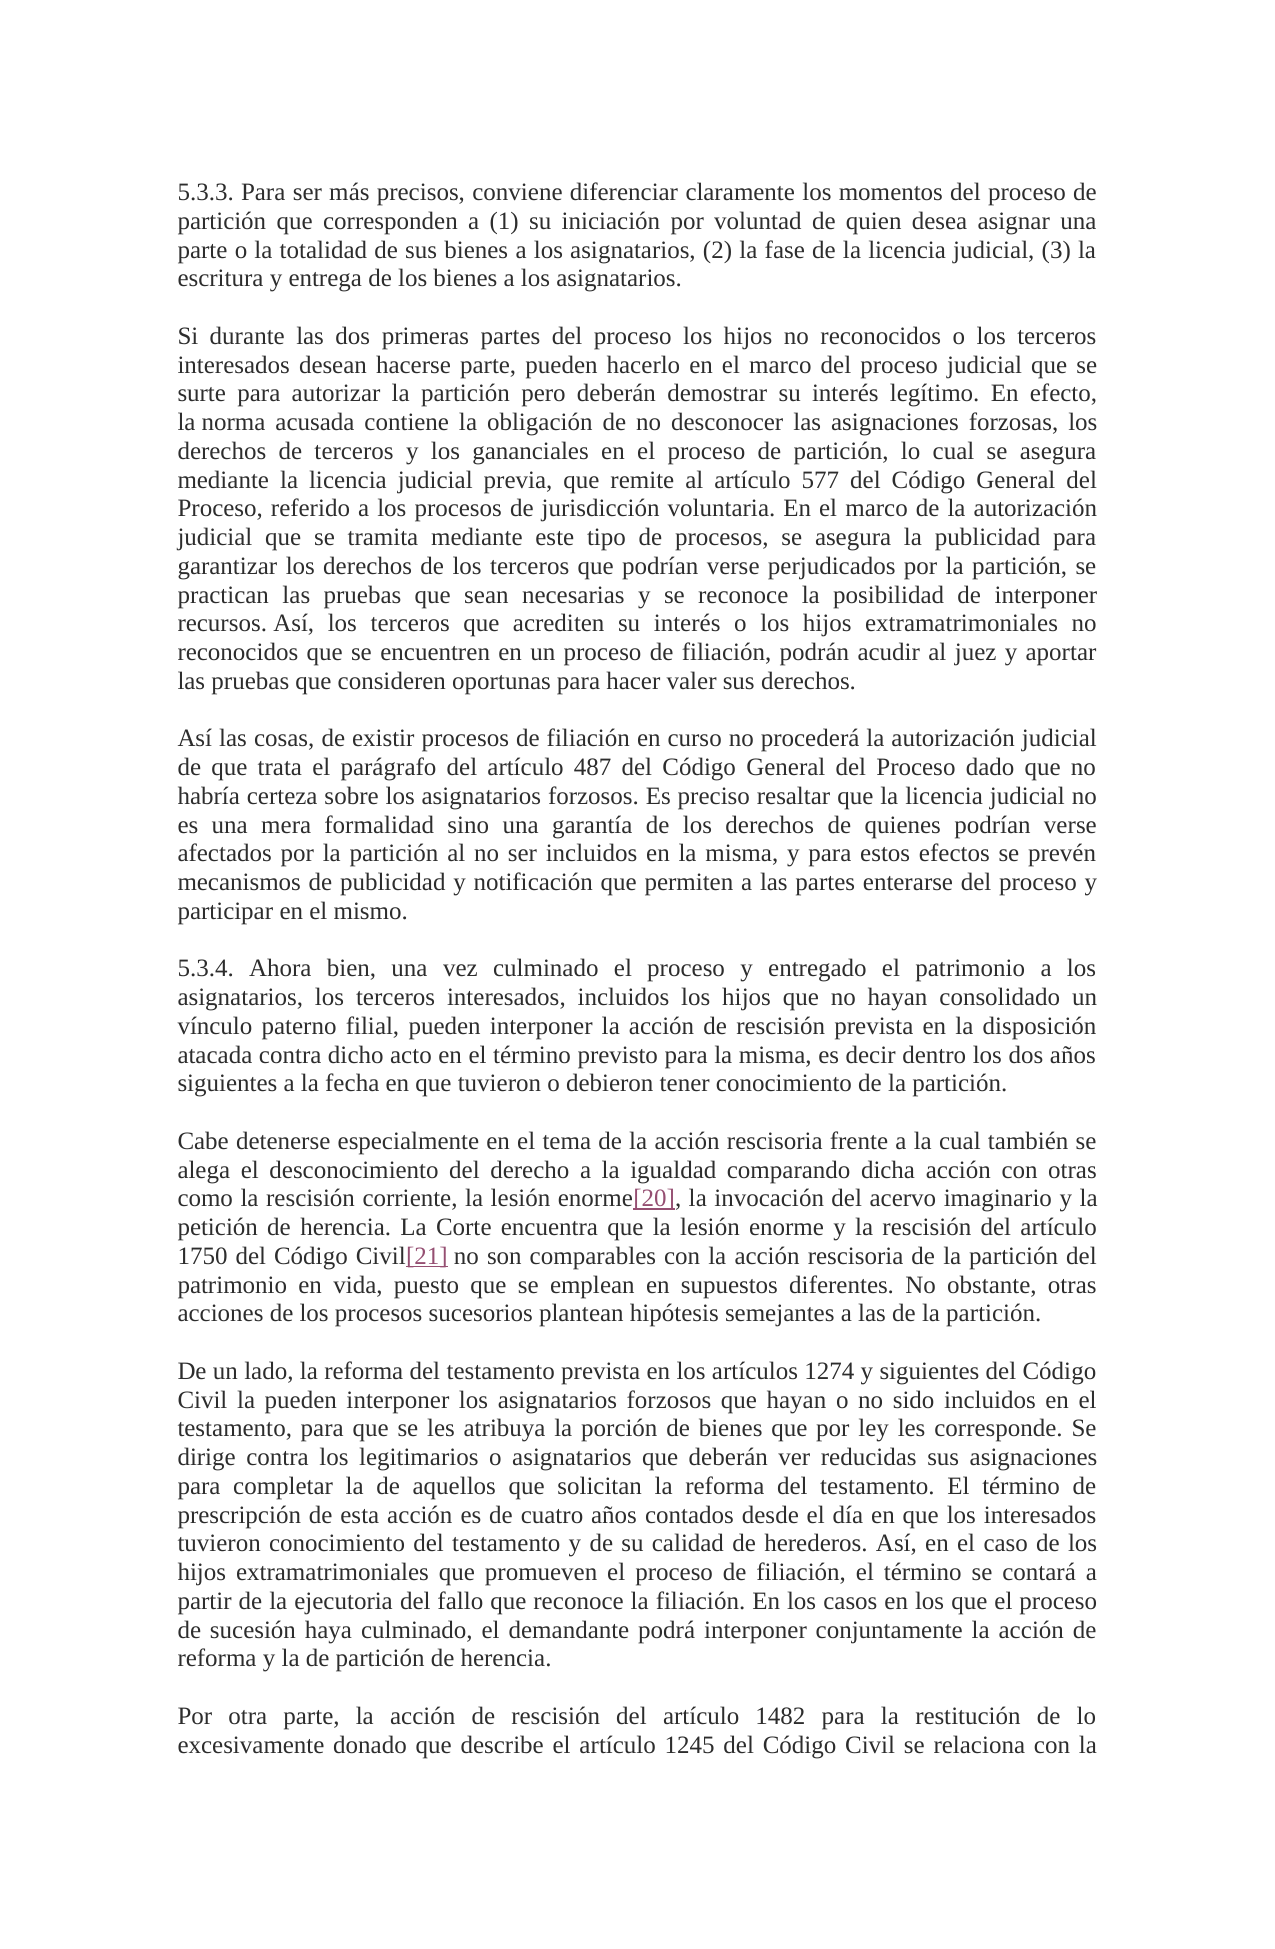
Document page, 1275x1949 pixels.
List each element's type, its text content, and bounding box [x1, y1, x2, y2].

text De un lado, la reforma del testamento prevista en los artículos 1274 y siguientes del Código Civil la pueden interponer los asignatarios forzosos que hayan o no sido incluidos en el testamento, para que se les atribuya la porción de bienes que por ley les corresponde. Se dirige contra los legitimarios o asignatarios que deberán ver reducidas sus asignaciones para completar la de aquellos que solicitan la reforma del testamento. El término de prescripción de esta acción es de cuatro años contados desde el día en que los interesados tuvieron conocimiento del testamento y de su calidad de herederos. Así, en el caso de los hijos extramatrimoniales que promueven el proceso de filiación, el término se contará a partir de la ejecutoria del fallo que reconoce la filiación. En los casos en los que el proceso de sucesión haya culminado, el demandante podrá interponer conjuntamente la acción de reforma y la de partición de herencia. [177, 1356, 1098, 1672]
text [177, 1701, 1098, 1758]
text 5.3.4. Ahora bien, una vez culminado el proceso y entregado el patrimonio a los asignatarios, los terceros interesados, incluidos los hijos que no hayan consolidado un vínculo paterno filial, pueden interponer la acción de rescisión prevista en la disposición atacada contra dicho acto en el término previsto para la misma, es decir dentro los dos años siguientes a la fecha en que tuvieron o debieron tener conocimiento de la partición. [177, 953, 1098, 1097]
text Si durante las dos primeras partes del proceso los hijos no reconocidos o los terceros interesados desean hacerse parte, pueden hacerlo en el marco del proceso judicial que se surte para autorizar la partición pero deberán demostrar su interés legítimo. En efecto, la norma acusada contiene la obligación de no desconocer las asignaciones forzosas, los derechos de terceros y los gananciales en el proceso de partición, lo cual se asegura mediante la licencia judicial previa, que remite al artículo 577 del Código General del Proceso, referido a los procesos de jurisdicción voluntaria. En el marco de la autorización judicial que se tramita mediante este tipo de procesos, se asegura la publicidad para garantizar los derechos de los terceros que podrían verse perjudicados por la partición, se practican las pruebas que sean necesarias y se reconoce la posibilidad de interponer recursos. Así, los terceros que acrediten su interés o los hijos extramatrimoniales no reconocidos que se encuentren en un proceso de filiación, podrán acudir al juez y aportar las pruebas que consideren oportunas para hacer valer sus derechos. [177, 321, 1098, 695]
text 5.3.3. Para ser más precisos, conviene diferenciar claramente los momentos del proceso de partición que corresponden a (1) su iniciación por voluntad de quien desea asignar una parte o la totalidad de sus bienes a los asignatarios, (2) la fase de la licencia judicial, (3) la escritura y entrega de los bienes a los asignatarios. [177, 177, 1098, 292]
text Cabe detenerse especialmente en el tema de la acción rescisoria frente a la cual también se alega el desconocimiento del derecho a la igualdad comparando dicha acción con otras como la rescisión corriente, la lesión enorme[20], la invocación del acervo imaginario y la petición de herencia. La Corte encuentra que la lesión enorme y la rescisión del artículo 1750 del Código Civil[21] no son comparables con la acción rescisoria de la partición del patrimonio en vida, puesto que se emplean en supuestos diferentes. No obstante, otras acciones de los procesos sucesorios plantean hipótesis semejantes a las de la partición. [177, 1126, 1098, 1327]
text Así las cosas, de existir procesos de filiación en curso no procederá la autorización judicial de que trata el parágrafo del artículo 487 del Código General del Proceso dado que no habría certeza sobre los asignatarios forzosos. Es preciso resaltar que la licencia judicial no es una mera formalidad sino una garantía de los derechos de quienes podrían verse afectados por la partición al no ser incluidos en la misma, y para estos efectos se prevén mecanismos de publicidad y notificación que permiten a las partes enterarse del proceso y participar en el mismo. [177, 723, 1098, 925]
